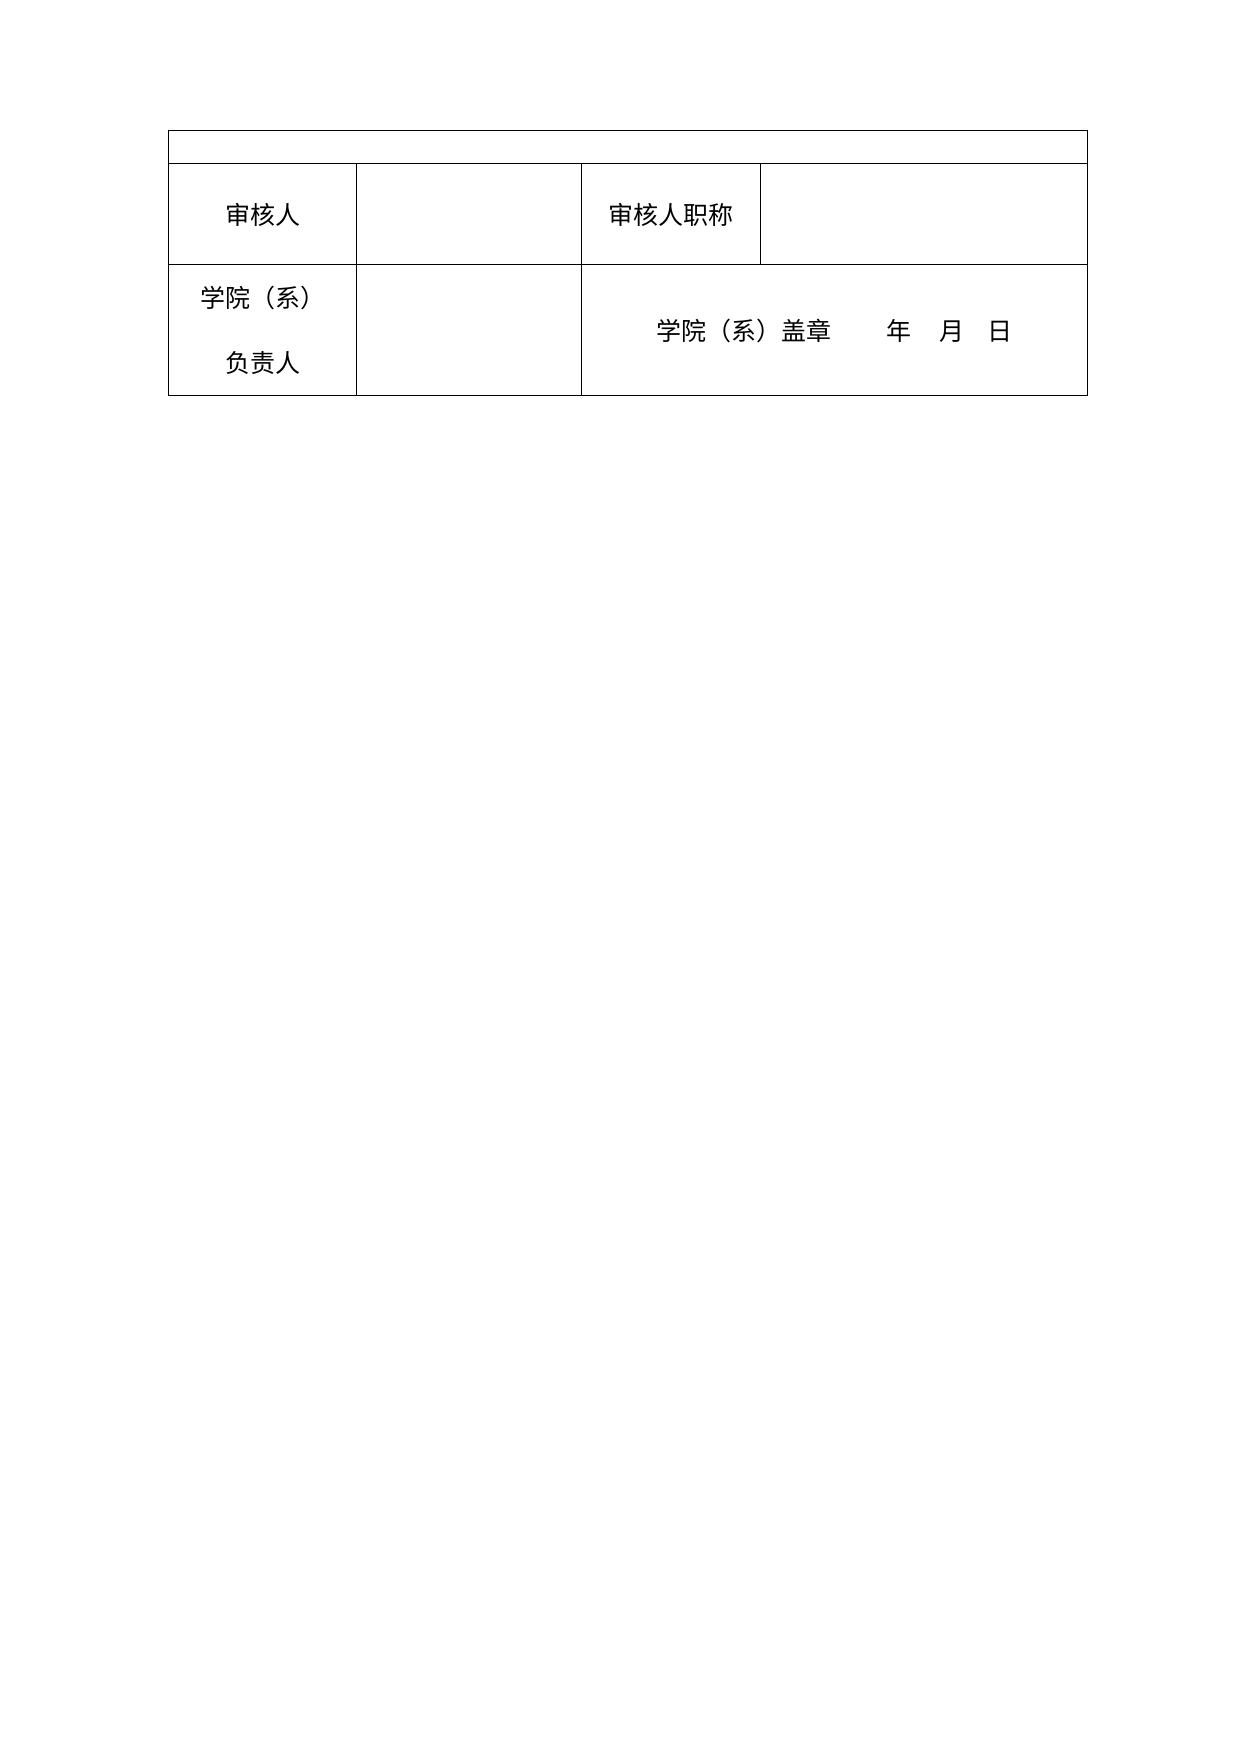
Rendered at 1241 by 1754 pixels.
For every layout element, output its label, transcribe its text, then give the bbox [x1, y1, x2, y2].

table_cell 审核人职称 [582, 164, 760, 263]
table_cell 学院（系） 负责人 [169, 265, 356, 394]
table_cell 学院（系）盖章 年 月 日 [582, 265, 1087, 394]
table_cell [761, 164, 1087, 263]
table_cell 审核人 [169, 164, 356, 263]
table_cell [357, 164, 581, 263]
table_cell [357, 265, 581, 394]
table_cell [169, 131, 1087, 163]
